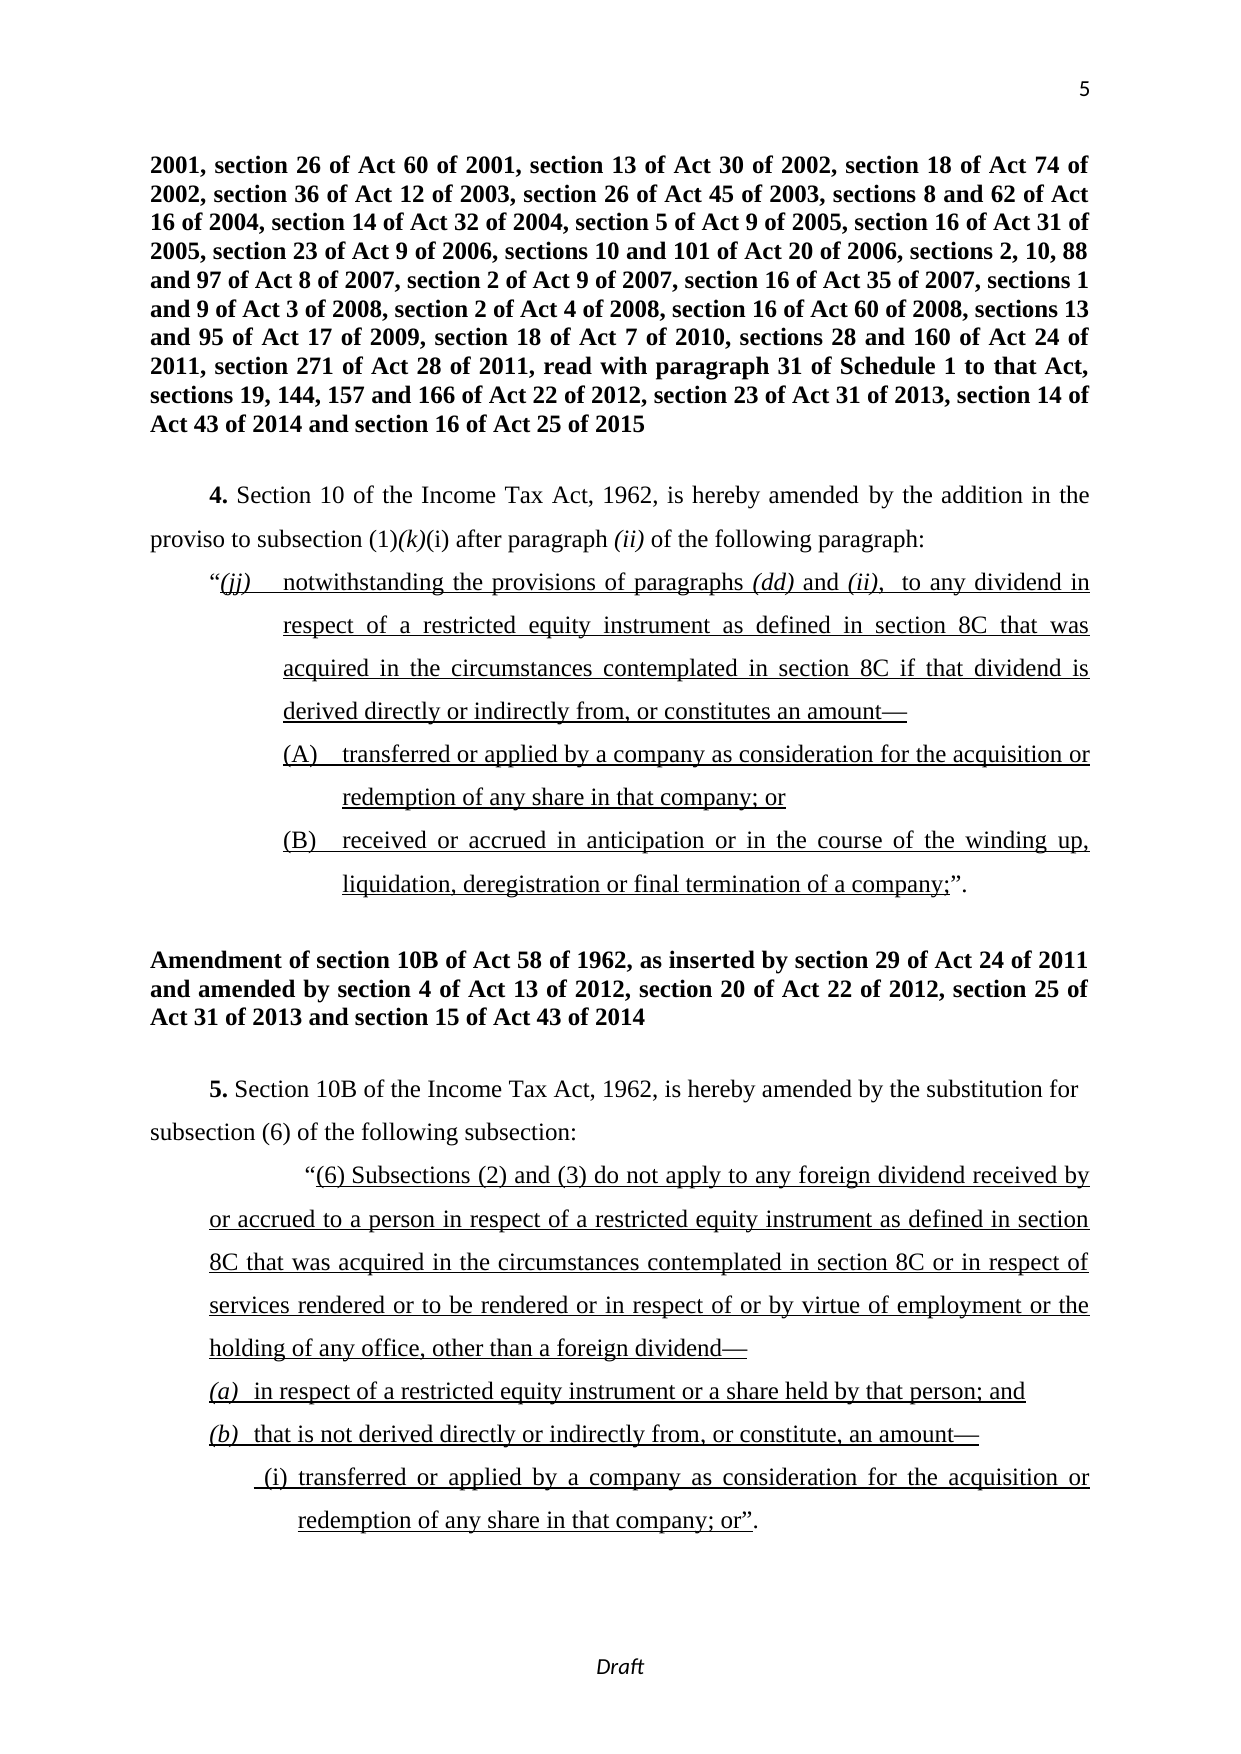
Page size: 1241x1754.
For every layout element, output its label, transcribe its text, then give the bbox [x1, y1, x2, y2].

text (A) transferred or applied by a company as consideration for the acquisition or redemption of any share in that company; or [283, 766, 1090, 811]
text (b) that is not derived directly or indirectly from, or constitute, an amount— [209, 1419, 1090, 1448]
text (i) transferred or applied by a company as consideration for the acquisition or redemption of any share in that company; or”. [253, 1488, 1090, 1534]
text 4. Section 10 of the Income Tax Act, 1962, is hereby amended by the addition in the proviso to subsection (1)(k)(i) after paragraph (ii) of the following paragraph: [150, 481, 1090, 552]
text (B) received or accrued in anticipation or in the course of the winding up, liquidation, deregistration or final termination of a company;”. [283, 852, 1090, 897]
text (i) transferred or applied by a company as consideration for the acquisition or redemption of any share in that company; or”. [253, 1462, 1090, 1487]
text (A) transferred or applied by a company as consideration for the acquisition or redemption of any share in that company; or [283, 739, 1090, 764]
text (B) received or accrued in anticipation or in the course of the winding up, liquidation, deregistration or final termination of a company;”. [283, 826, 1090, 851]
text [150, 150, 1090, 437]
text Amendment of section 10B of Act 58 of 1962, as inserted by section 29 of Act 24 of 2011 and amended by section 4 of Act 13 of 2012, section 20 of Act 22 of 2012, section 25 of Act 31 of 2013 and section 15 of Act 43 of 2014 [150, 945, 1090, 1031]
text (a) in respect of a restricted equity instrument or a share held by that person; and [209, 1376, 1090, 1405]
text “(jj) notwithstanding the provisions of paragraphs (dd) and (ii), to any dividend in respect of a restricted equity instrument as defined in section 8C that was acquired in the circumstances contemplated in section 8C if that dividend is derived directly or indirectly from, or constitutes an amount— [209, 567, 1090, 725]
text “(6) Subsections (2) and (3) do not apply to any foreign dividend received by or accrued to a person in respect of a restricted equity instrument as defined in section 8C that was acquired in the circumstances contemplated in section 8C or in respect of services rendered or to be rendered or in respect of or by virtue of employment or the holding of any office, other than a foreign dividend— [209, 1316, 1090, 1362]
text “(6) Subsections (2) and (3) do not apply to any foreign dividend received by or accrued to a person in respect of a restricted equity instrument as defined in section 8C that was acquired in the circumstances contemplated in section 8C or in respect of services rendered or to be rendered or in respect of or by virtue of employment or the holding of any office, other than a foreign dividend— [209, 1230, 1090, 1315]
text 5. Section 10B of the Income Tax Act, 1962, is hereby amended by the substitution for subsection (6) of the following subsection: [150, 1074, 1090, 1146]
text “(6) Subsections (2) and (3) do not apply to any foreign dividend received by or accrued to a person in respect of a restricted equity instrument as defined in section 8C that was acquired in the circumstances contemplated in section 8C or in respect of services rendered or to be rendered or in respect of or by virtue of employment or the holding of any office, other than a foreign dividend— [209, 1161, 1090, 1229]
